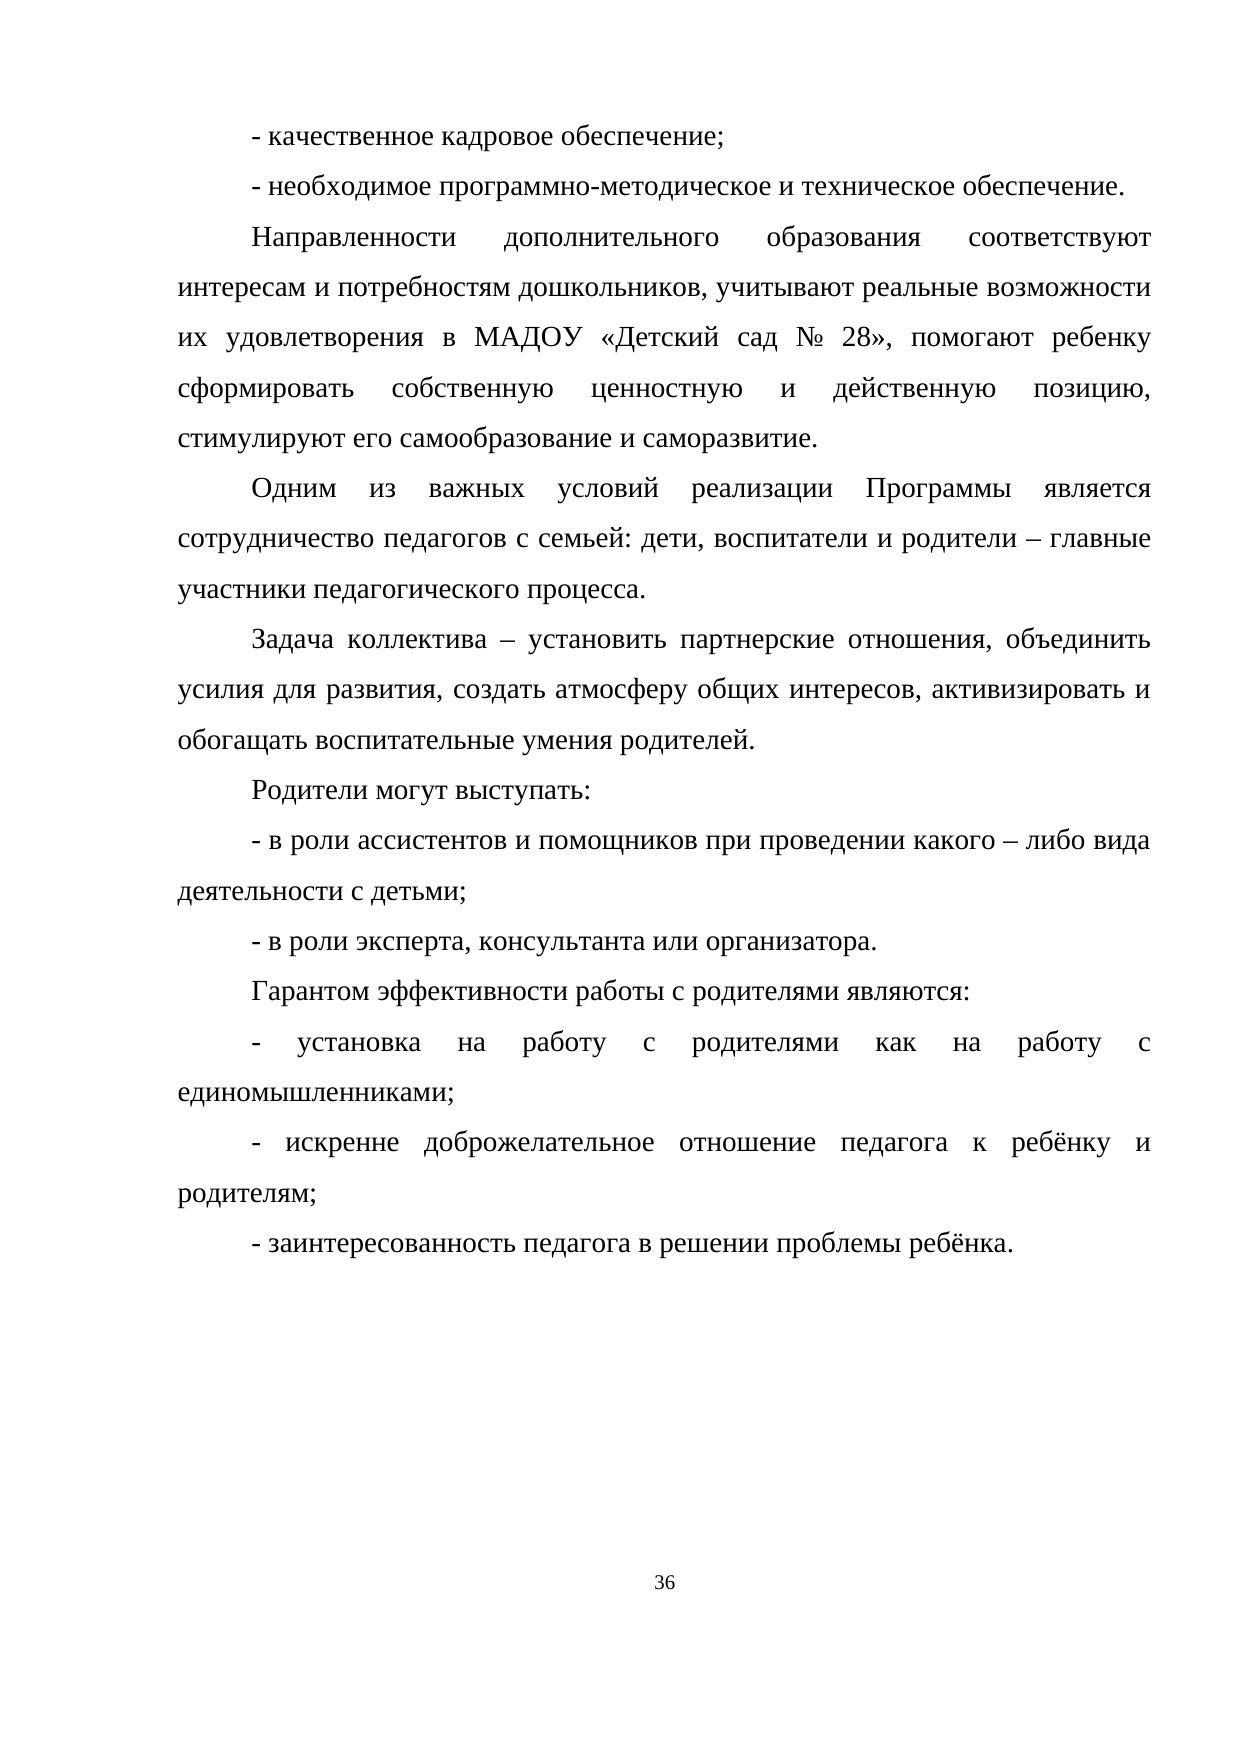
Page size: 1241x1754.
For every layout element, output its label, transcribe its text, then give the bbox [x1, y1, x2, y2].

text Родители могут выступать: [177, 772, 1152, 806]
text - заинтересованность педагога в решении проблемы ребёнка. [177, 1225, 1152, 1258]
text - искренне доброжелательное отношение педагога к ребёнку и родителям; [177, 1124, 1152, 1208]
text - установка на работу с родителями как на работу с единомышленниками; [177, 1024, 1152, 1108]
text Гарантом эффективности работы с родителями являются: [177, 973, 1152, 1007]
text - в роли ассистентов и помощников при проведении какого – либо вида деятельности с детьми; [177, 822, 1152, 906]
text - необходимое программно-методическое и техническое обеспечение. [177, 168, 1152, 202]
text Задача коллектива – установить партнерские отношения, объединить усилия для развития, создать атмосферу общих интересов, активизировать и обогащать воспитательные умения родителей. [177, 621, 1152, 755]
text - качественное кадровое обеспечение; [177, 118, 1152, 152]
text Одним из важных условий реализации Программы является сотрудничество педагогов с семьей: дети, воспитатели и родители – главные участники педагогического процесса. [177, 470, 1152, 604]
text - в роли эксперта, консультанта или организатора. [177, 923, 1152, 957]
